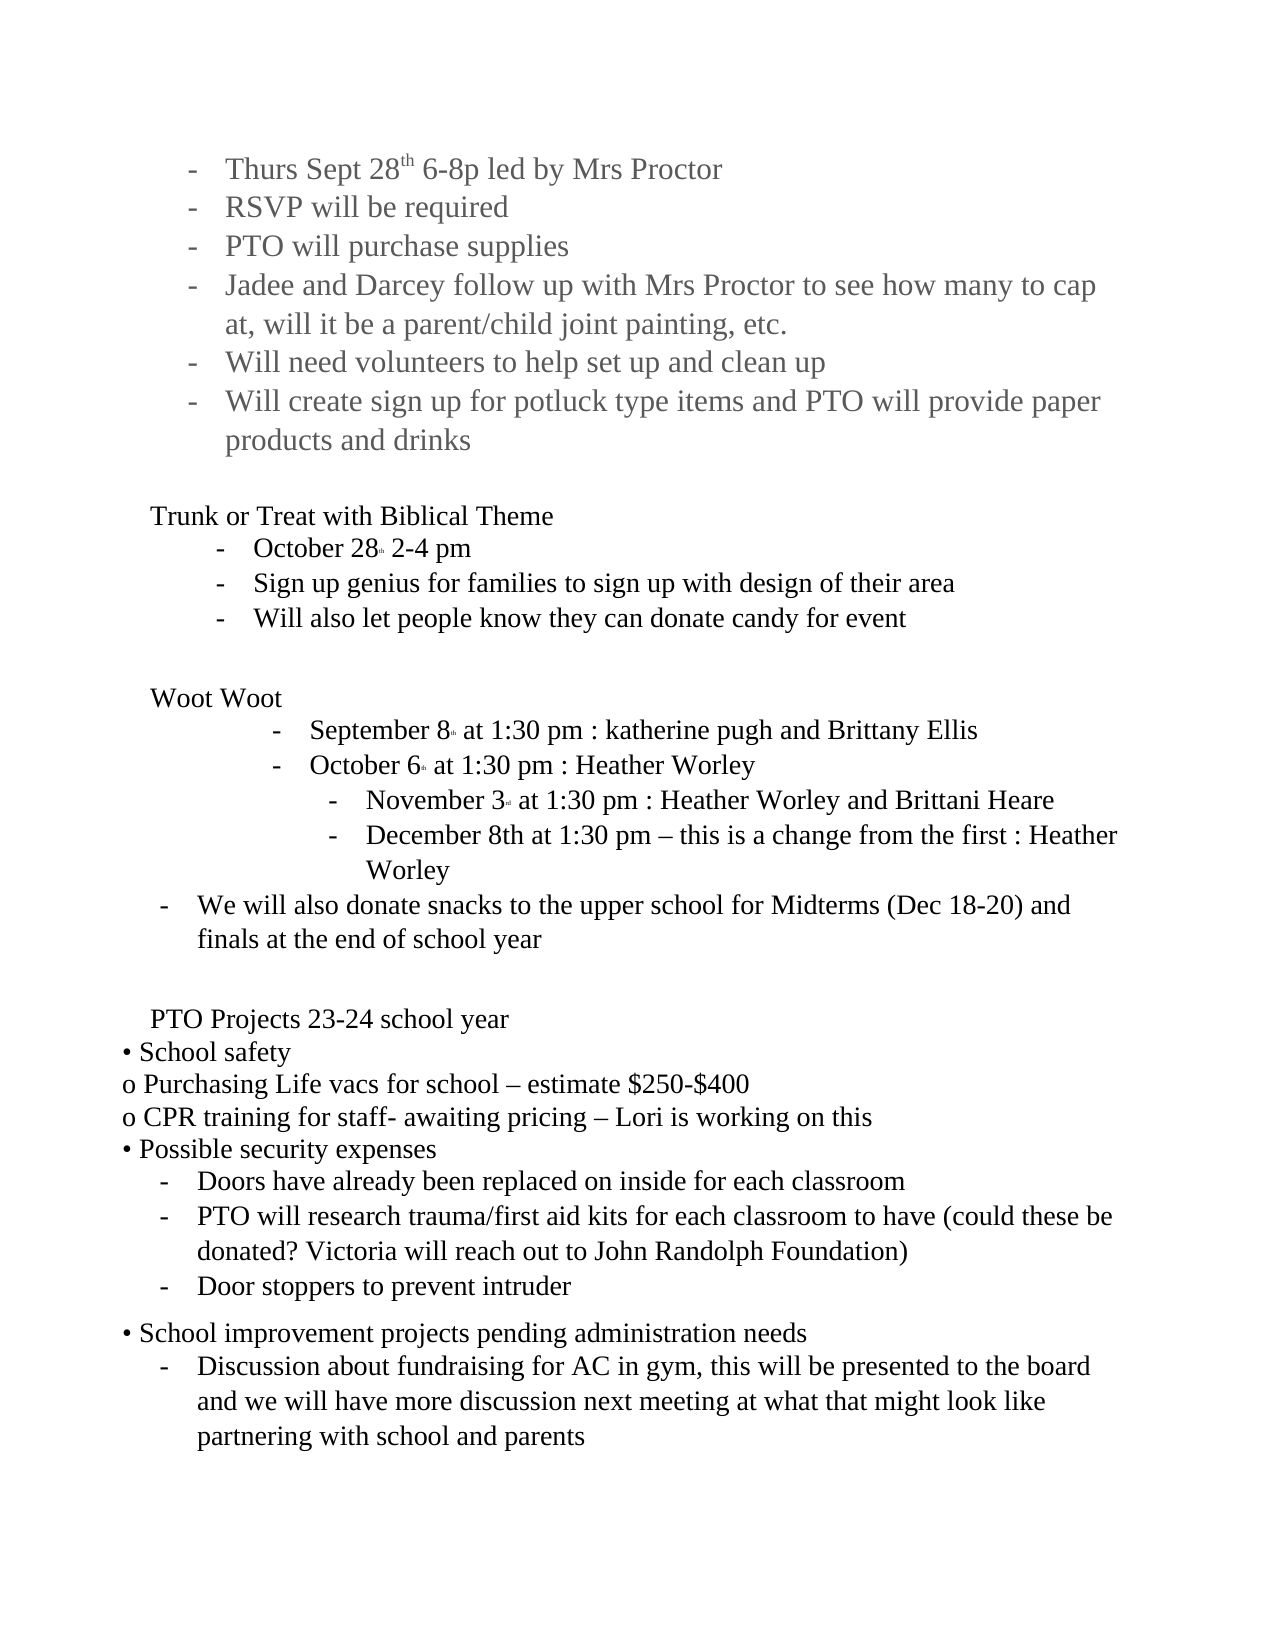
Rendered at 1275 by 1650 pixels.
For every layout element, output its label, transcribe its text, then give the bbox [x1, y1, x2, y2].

text Woot Woot [150, 681, 1125, 713]
text • Possible security expenses [122, 1132, 1125, 1164]
list October 28th 2-4 pm [216, 531, 1125, 564]
list Door stoppers to prevent intruder [159, 1269, 1125, 1301]
list Will need volunteers to help set up and clean up [187, 344, 1125, 380]
text • School improvement projects pending administration needs [122, 1316, 1125, 1349]
list Will create sign up for potluck type items and PTO will provide paper products and drinks [187, 382, 1125, 457]
list Will also let people know they can donate candy for event [216, 601, 1125, 633]
list Discussion about fundraising for AC in gym, this will be presented to the board and we will have more discussion next meeting at what that might look like partnering with school and parents [159, 1349, 1125, 1451]
list September 8th at 1:30 pm : katherine pugh and Brittany Ellis [272, 713, 1125, 746]
list December 8th at 1:30 pm – this is a change from the first : Heather Worley [328, 818, 1125, 885]
list RSVP will be required [187, 189, 1125, 225]
text o Purchasing Life vacs for school – estimate $250-$400 [122, 1067, 1125, 1099]
list PTO will purchase supplies [187, 227, 1125, 263]
text Trunk or Treat with Biblical Theme [150, 499, 1125, 531]
text PTO Projects 23-24 school year [150, 1002, 1125, 1035]
list Doors have already been replaced on inside for each classroom [159, 1164, 1125, 1197]
text o CPR training for staff- awaiting pricing – Lori is working on this [122, 1099, 1125, 1132]
list Thurs Sept 28th 6-8p led by Mrs Proctor [187, 150, 1125, 186]
list Jadee and Darcey follow up with Mrs Proctor to see how many to cap at, will it be a parent/child joint painting, etc. [187, 266, 1125, 341]
list October 6th at 1:30 pm : Heather Worley [272, 748, 1125, 781]
list We will also donate snacks to the upper school for Midterms (Dec 18-20) and finals at the end of school year [159, 888, 1125, 955]
list Sign up genius for families to sign up with design of their area [216, 566, 1125, 598]
text • School safety [122, 1035, 1125, 1067]
list November 3rd at 1:30 pm : Heather Worley and Brittani Heare [328, 783, 1125, 815]
list PTO will research trauma/first aid kits for each classroom to have (could these be donated? Victoria will reach out to John Randolph Foundation) [159, 1199, 1125, 1267]
